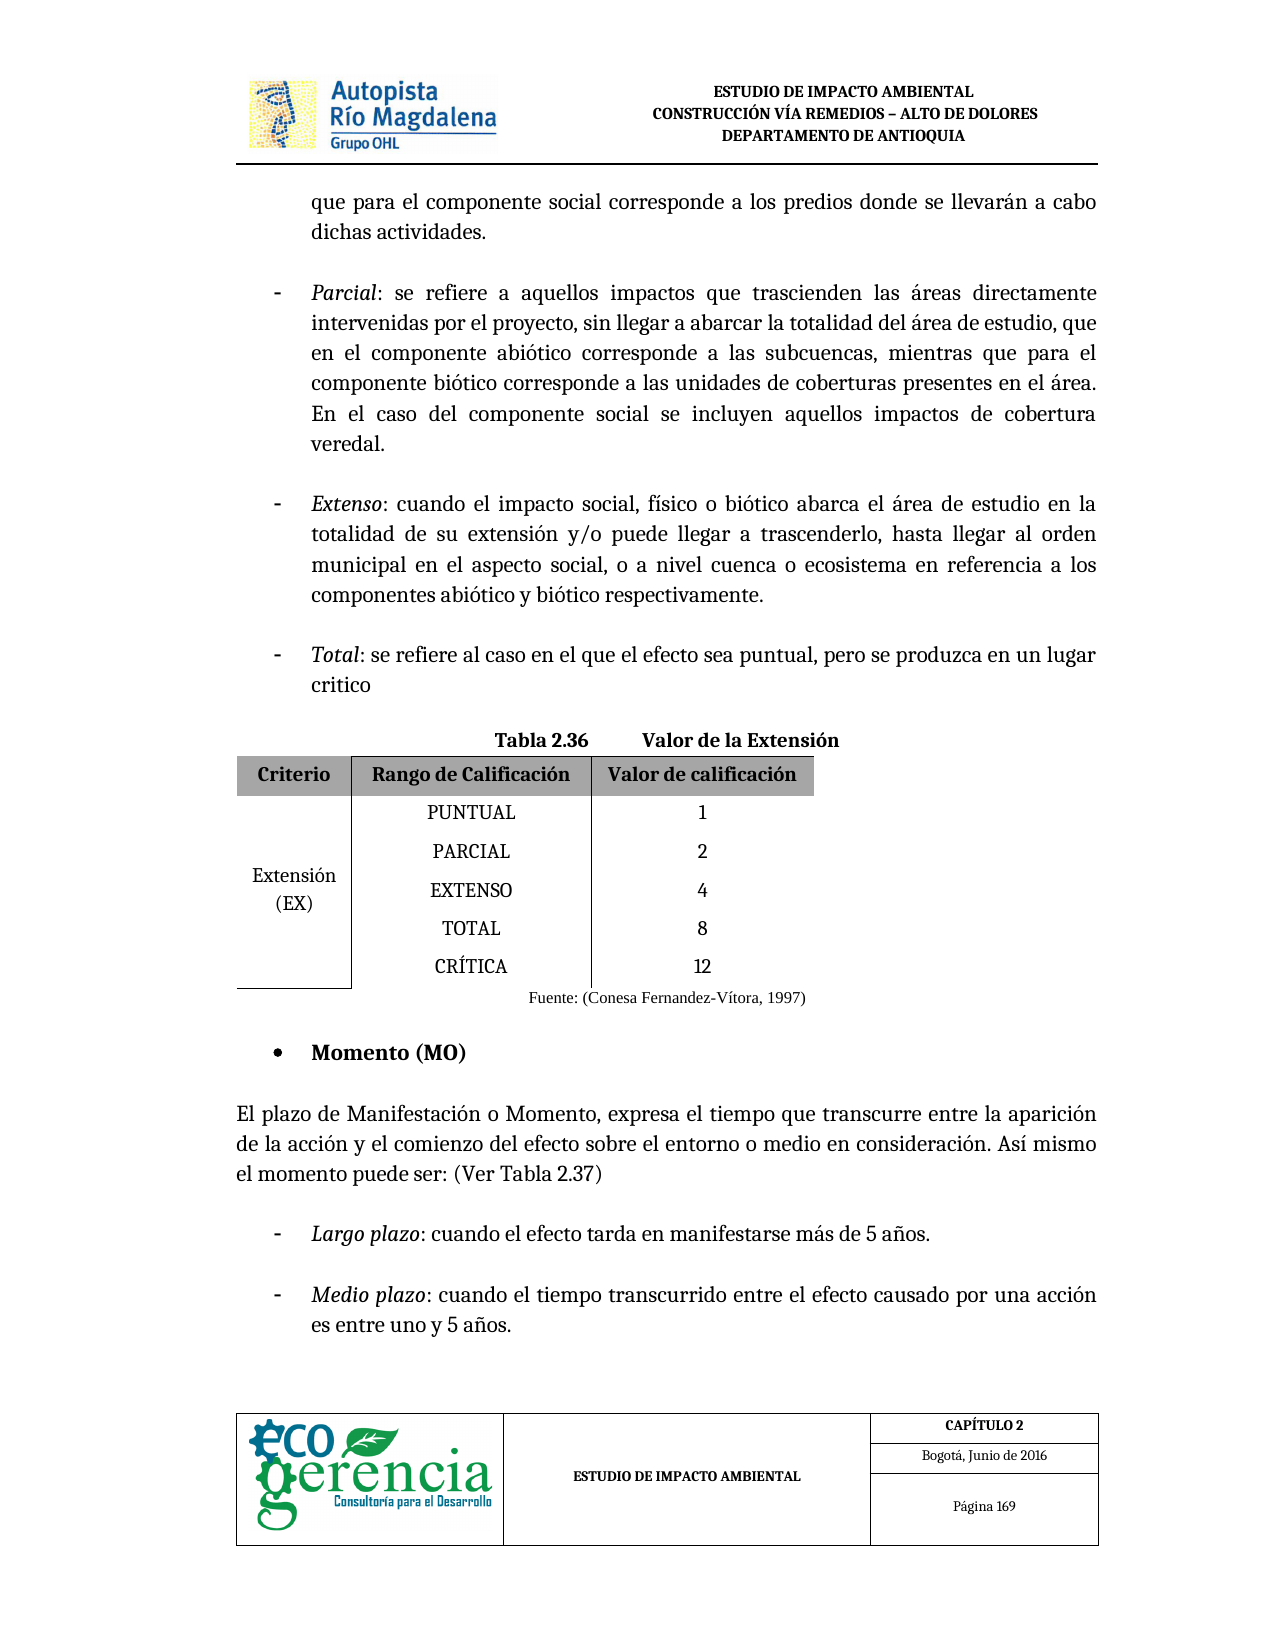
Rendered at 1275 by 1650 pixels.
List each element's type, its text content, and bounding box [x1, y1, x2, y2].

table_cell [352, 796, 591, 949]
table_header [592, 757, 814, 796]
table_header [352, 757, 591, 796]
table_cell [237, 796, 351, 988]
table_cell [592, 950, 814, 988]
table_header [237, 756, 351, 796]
picture [247, 74, 499, 154]
list Total: se refiere al caso en el que el efecto sea puntual, pero se produzca en un lugar critico [274, 642, 1098, 698]
text Fuente: [236, 988, 1098, 1007]
list Medio plazo: cuando el tiempo transcurrido entre el efecto causado por una acción es entre uno y 5 años. [274, 1282, 1098, 1338]
picture [248, 1418, 493, 1531]
picture [248, 1418, 267, 1440]
text El plazo de Manifestación o Momento, expresa el tiempo que transcurre entre la aparición de la acción y el comienzo del efecto sobre el entorno o medio en consideración. Así mismo el momento puede ser: (Ver Tabla 2.37) [236, 1100, 1098, 1187]
list Momento (MO) [274, 1040, 1098, 1066]
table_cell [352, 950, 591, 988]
picture [264, 1430, 277, 1438]
list Parcial: se refiere a aquellos impactos que trascienden las áreas directamente intervenidas por el proyecto, sin llegar a abarcar la totalidad del área de estudio, que en el componente abiótico corresponde a las subcuencas, mientras que para el componente biótico corresponde a las unidades de coberturas presentes en el área. En el caso del componente social se incluyen aquellos impactos de cobertura veredal. [274, 279, 1098, 457]
list Extenso: cuando el impacto social, físico o biótico abarca el área de estudio en la totalidad de su extensión y/o puede llegar a trascenderlo, hasta llegar al orden municipal en el aspecto social, o a nivel cuenca o ecosistema en referencia a los componentes abiótico y biótico respectivamente. [274, 491, 1098, 608]
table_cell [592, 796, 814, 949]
list Largo plazo: cuando el efecto tarda en manifestarse más de 5 años. [274, 1221, 1098, 1247]
text Tabla 2.36 Valor de la Extensión [236, 729, 1098, 753]
